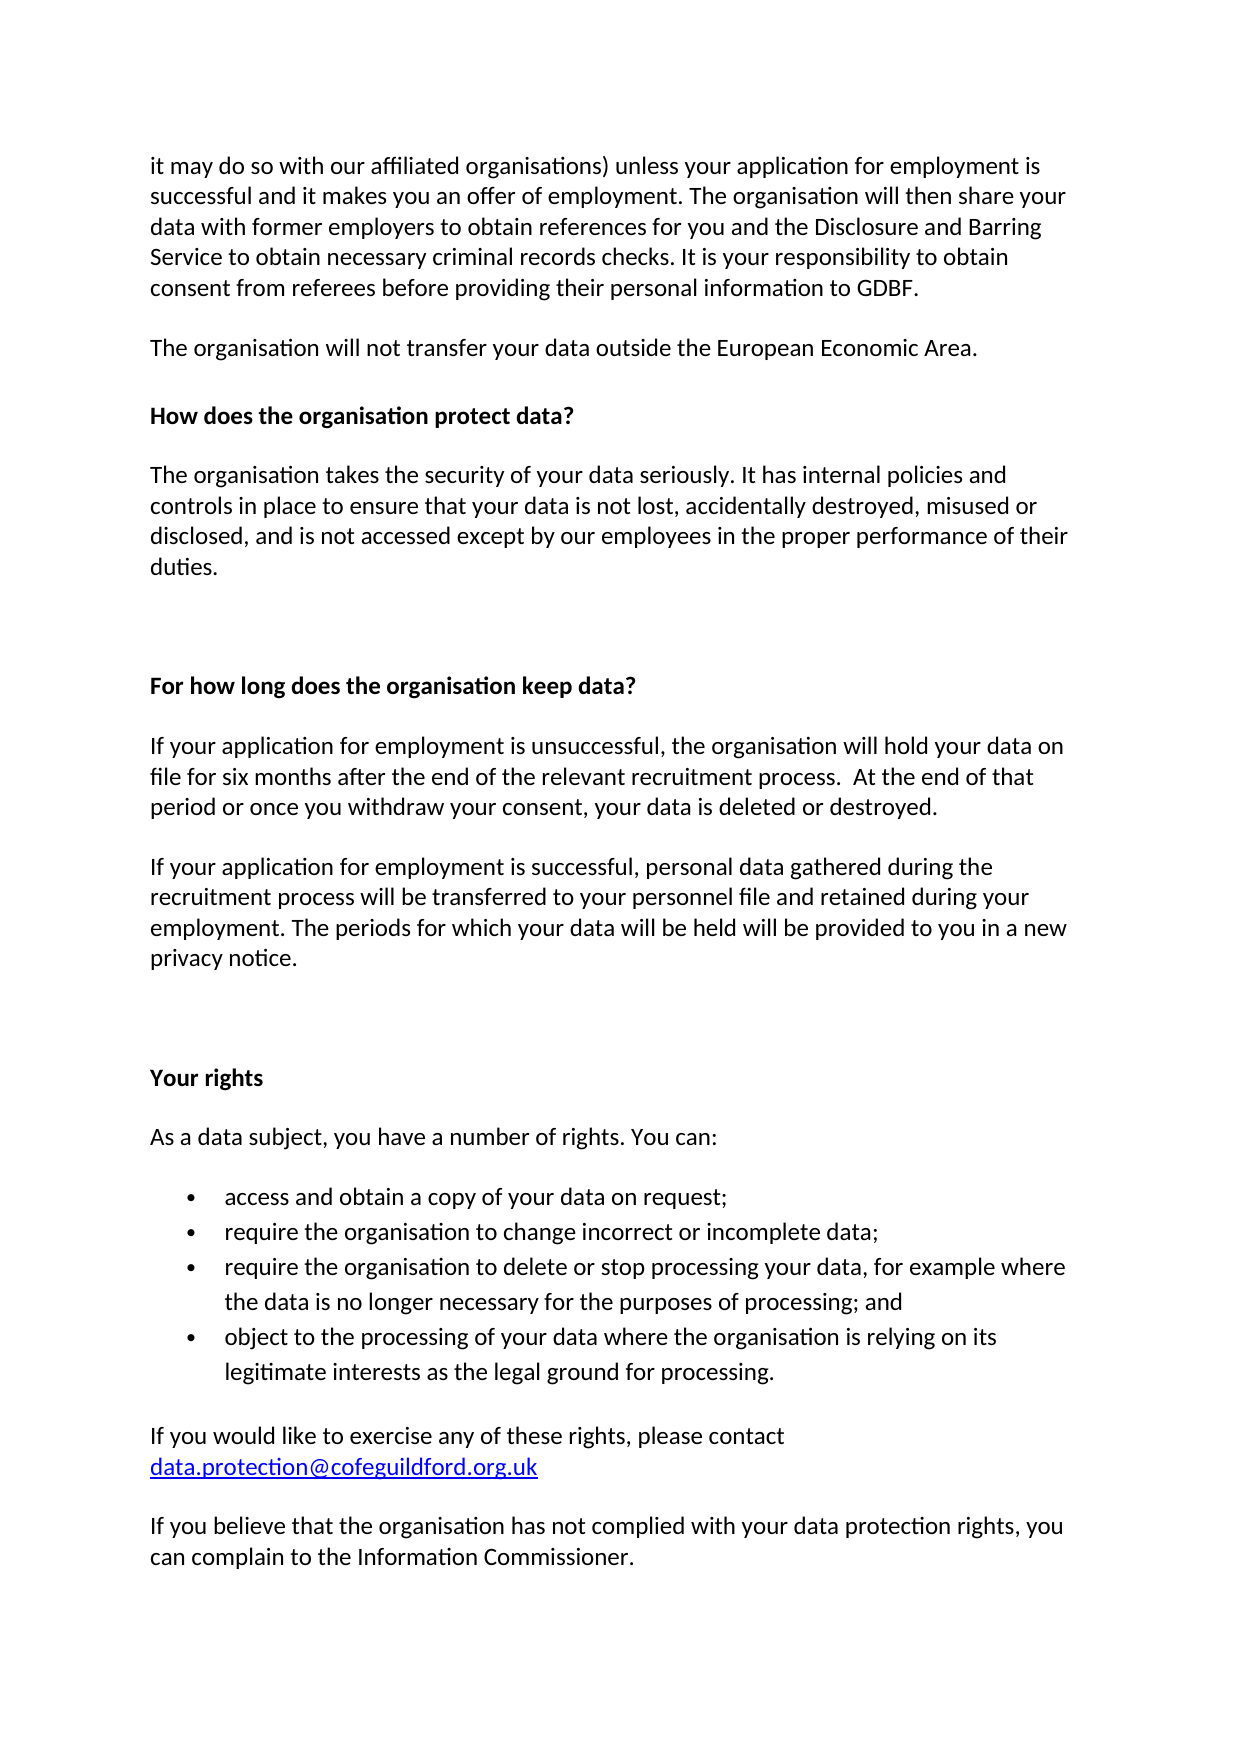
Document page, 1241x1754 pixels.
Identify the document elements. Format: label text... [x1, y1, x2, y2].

text As a data subject, you have a number of rights. You can: [150, 1121, 1090, 1152]
list require the organisation to change incorrect or incomplete data; [187, 1216, 1090, 1247]
text The organisation will not transfer your data outside the European Economic Area. [150, 332, 1090, 362]
list access and obtain a copy of your data on request; [187, 1181, 1090, 1212]
text If you would like to exercise any of these rights, please contact data.protection@cofeguildford.org.uk [150, 1420, 1090, 1481]
text If you believe that the organisation has not complied with your data protection rights, you can complain to the Information Commissioner. [150, 1511, 1090, 1572]
text For how long does the organisation keep data? [150, 670, 1090, 701]
list object to the processing of your data where the organisation is relying on its legitimate interests as the legal ground for processing. [187, 1321, 1090, 1387]
text If your application for employment is unsuccessful, the organisation will hold your data on file for six months after the end of the relevant recruitment process. At the end of that period or once you withdraw your consent, your data is deleted or destroyed. [150, 730, 1090, 822]
text Your rights [150, 1062, 1090, 1092]
text How does the organisation protect data? [150, 400, 1090, 430]
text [150, 150, 1090, 303]
list require the organisation to delete or stop processing your data, for example where the data is no longer necessary for the purposes of processing; and [187, 1251, 1090, 1317]
text If your application for employment is successful, personal data gathered during the recruitment process will be transferred to your personnel file and retained during your employment. The periods for which your data will be held will be provided to you in a new privacy notice. [150, 851, 1090, 973]
text The organisation takes the security of your data seriously. It has internal policies and controls in place to ensure that your data is not lost, accidentally destroyed, misused or disclosed, and is not accessed except by our employees in the proper performance of their duties. [150, 459, 1090, 582]
